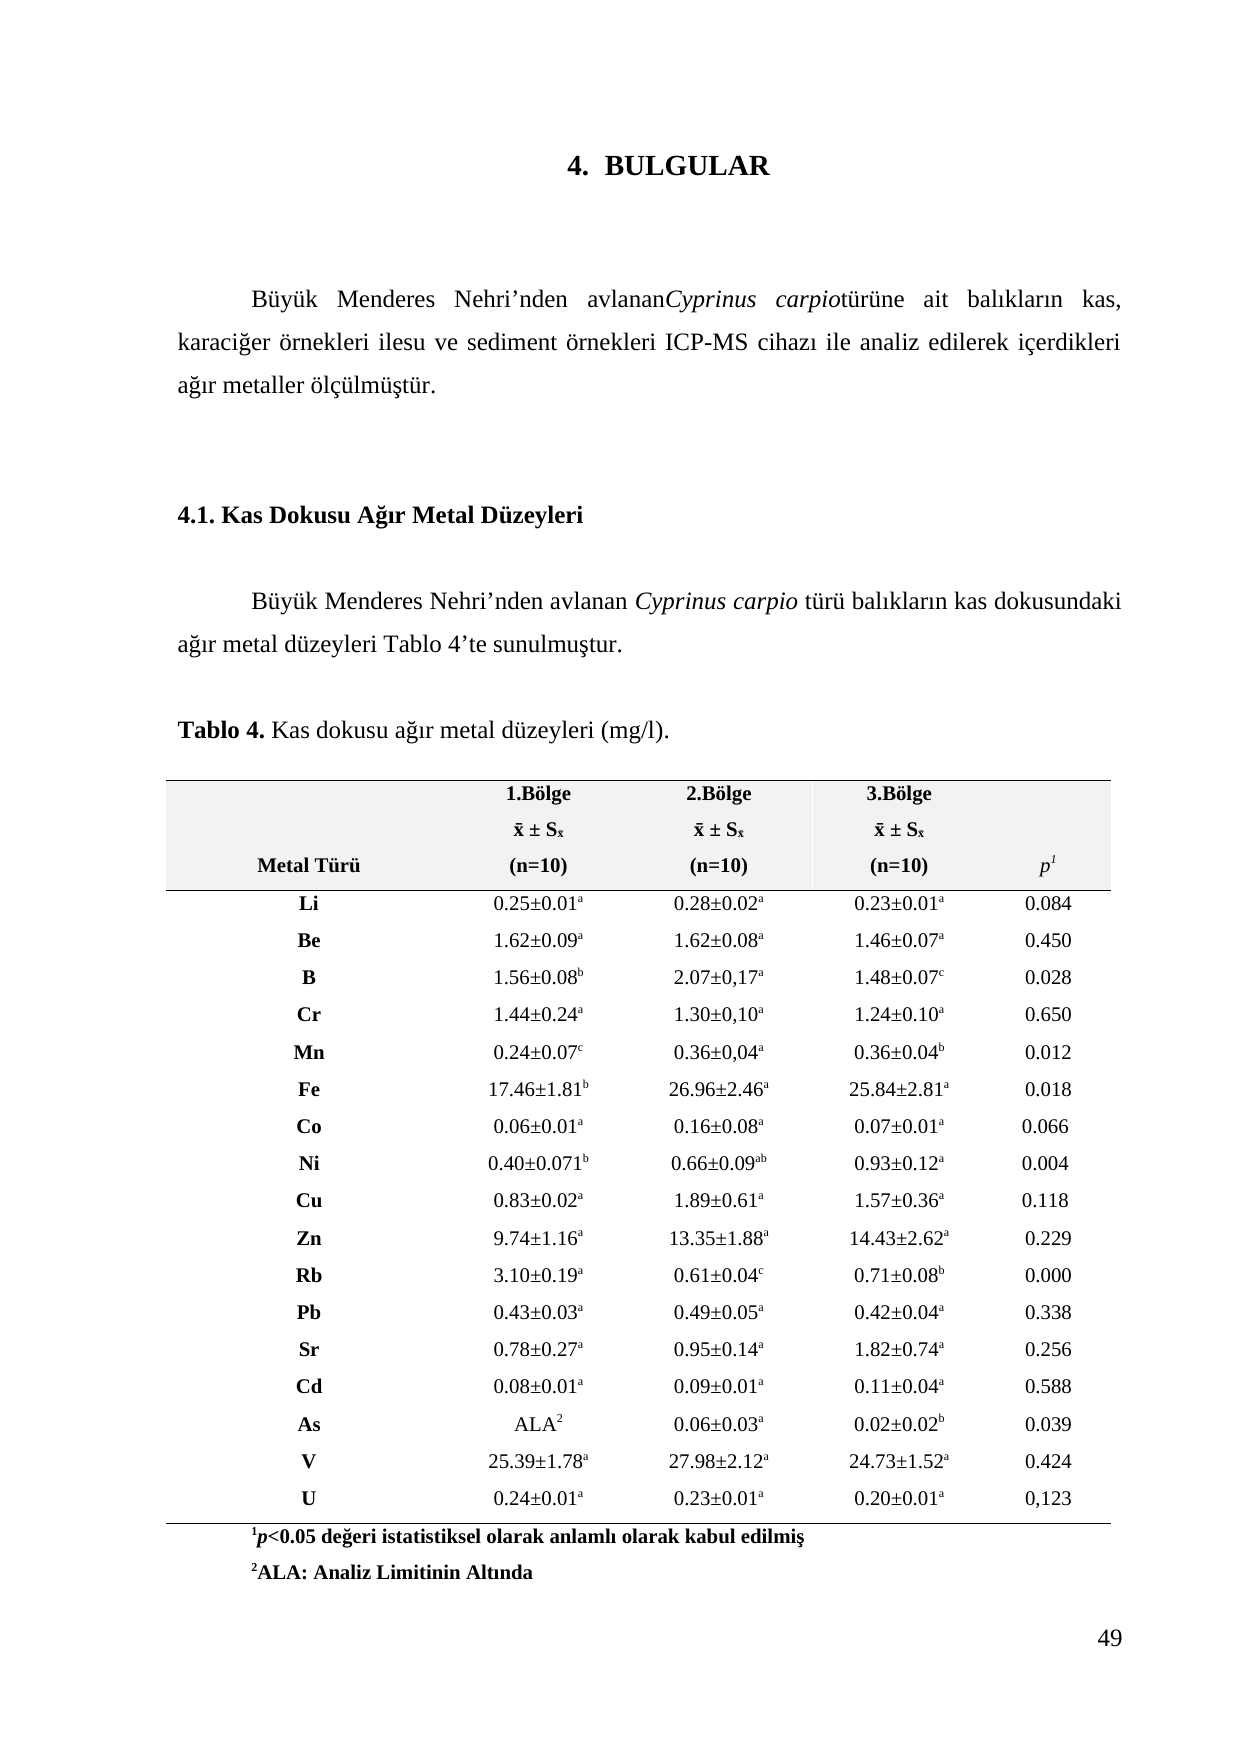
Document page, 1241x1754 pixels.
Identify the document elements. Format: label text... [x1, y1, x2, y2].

table_cell 0.06±0.01a [452, 1114, 625, 1151]
table_cell As [166, 1411, 452, 1449]
table_cell 0.229 [986, 1226, 1111, 1263]
table_cell 2.07±0,17a [625, 965, 812, 1002]
table_cell 1.30±0,10a [625, 1003, 812, 1039]
subtitle 4.1. Kas Dokusu Ağır Metal Düzeyleri [177, 500, 1122, 529]
table_cell 0.06±0.03a [625, 1411, 812, 1449]
table_cell 0.118 [986, 1188, 1111, 1226]
table_cell 0.256 [986, 1337, 1111, 1374]
text Büyük Menderes Nehri’nden avlananCyprinus carpiotürüne ait balıkların kas, karaciğer örnekleri ilesu ve sediment örnekleri ICP-MS cihazı ile analiz edilerek içerdikleri ağır metaller ölçülmüştür. [177, 284, 1122, 399]
table_header p1 [986, 781, 1111, 890]
table_cell Be [166, 928, 452, 965]
table_cell Co [166, 1114, 452, 1151]
table_cell 0.24±0.01a [452, 1486, 625, 1523]
table_cell 27.98±2.12a [625, 1449, 812, 1486]
table_cell Fe [166, 1077, 452, 1114]
table_cell 0.43±0.03a [452, 1300, 625, 1337]
table_cell 0.004 [986, 1151, 1111, 1188]
table_cell 1.57±0.36a [813, 1188, 986, 1226]
table_cell 1.89±0.61a [625, 1188, 812, 1226]
table_cell 1.62±0.08a [625, 928, 812, 965]
table_cell 0.084 [986, 891, 1111, 928]
text 1p<0.05 değeri istatistiksel olarak anlamlı olarak kabul edilmiş [177, 1524, 1122, 1548]
table_header 1.Bölge x̄ ± Sx̄ (n=10) [452, 781, 625, 890]
table_cell 0.61±0.04c [625, 1263, 812, 1300]
table_cell 0,123 [986, 1486, 1111, 1523]
table_cell 0.000 [986, 1263, 1111, 1300]
table_cell Li [166, 891, 452, 928]
table_cell 0.16±0.08a [625, 1114, 812, 1151]
table_cell Cu [166, 1188, 452, 1226]
text Tablo 4. Kas dokusu ağır metal düzeyleri (mg/l). [177, 716, 1122, 744]
table_cell U [166, 1486, 452, 1523]
table_cell 1.56±0.08b [452, 965, 625, 1002]
table_cell 0.09±0.01a [625, 1374, 812, 1411]
table_cell 0.650 [986, 1003, 1111, 1039]
table_cell 1.82±0.74a [813, 1337, 986, 1374]
table_cell 0.36±0,04a [625, 1040, 812, 1077]
table_cell 1.44±0.24a [452, 1003, 625, 1039]
table_cell V [166, 1449, 452, 1486]
table_cell 0.02±0.02b [813, 1411, 986, 1449]
text 2ALA: Analiz Limitinin Altında [177, 1560, 1122, 1584]
table_cell 24.73±1.52a [813, 1449, 986, 1486]
table_cell 0.039 [986, 1411, 1111, 1449]
table_cell Cd [166, 1374, 452, 1411]
table_cell Rb [166, 1263, 452, 1300]
table_cell 0.78±0.27a [452, 1337, 625, 1374]
table_cell 1.48±0.07c [813, 965, 986, 1002]
table_cell Ni [166, 1151, 452, 1188]
table_cell 0.08±0.01a [452, 1374, 625, 1411]
table_cell 1.24±0.10a [813, 1003, 986, 1039]
table_cell 3.10±0.19a [452, 1263, 625, 1300]
table_cell 0.588 [986, 1374, 1111, 1411]
table_cell 0.71±0.08b [813, 1263, 986, 1300]
table_cell 0.25±0.01a [452, 891, 625, 928]
table_cell 0.424 [986, 1449, 1111, 1486]
table_cell 0.23±0.01a [625, 1486, 812, 1523]
subtitle BULGULAR [215, 148, 1122, 181]
table_cell 0.07±0.01a [813, 1114, 986, 1151]
table_cell Zn [166, 1226, 452, 1263]
table_cell ALA2 [452, 1411, 625, 1449]
table_cell 17.46±1.81b [452, 1077, 625, 1114]
table_cell 0.20±0.01a [813, 1486, 986, 1523]
table_cell 0.066 [986, 1114, 1111, 1151]
table_cell 13.35±1.88a [625, 1226, 812, 1263]
table_cell 0.36±0.04b [813, 1040, 986, 1077]
table_cell 0.93±0.12a [813, 1151, 986, 1188]
table_cell 0.338 [986, 1300, 1111, 1337]
table_cell 0.450 [986, 928, 1111, 965]
table_cell 0.012 [986, 1040, 1111, 1077]
table_cell 0.40±0.071b [452, 1151, 625, 1188]
table_header 3.Bölge x̄ ± Sx̄ (n=10) [813, 781, 986, 890]
table_cell 0.49±0.05a [625, 1300, 812, 1337]
table_cell 1.62±0.09a [452, 928, 625, 965]
table_header 2.Bölge x̄ ± Sx̄ (n=10) [625, 781, 812, 890]
table_cell 0.42±0.04a [813, 1300, 986, 1337]
table_cell 0.23±0.01a [813, 891, 986, 928]
table_cell 0.11±0.04a [813, 1374, 986, 1411]
table_cell Mn [166, 1040, 452, 1077]
table_cell 9.74±1.16a [452, 1226, 625, 1263]
table_cell B [166, 965, 452, 1002]
table_cell 0.018 [986, 1077, 1111, 1114]
table_cell 25.84±2.81a [813, 1077, 986, 1114]
table_cell 0.28±0.02a [625, 891, 812, 928]
table_cell Sr [166, 1337, 452, 1374]
table_cell 25.39±1.78a [452, 1449, 625, 1486]
table_cell 0.028 [986, 965, 1111, 1002]
table_cell 0.66±0.09ab [625, 1151, 812, 1188]
table_cell 14.43±2.62a [813, 1226, 986, 1263]
table_cell Cr [166, 1003, 452, 1039]
table_cell 26.96±2.46a [625, 1077, 812, 1114]
text Büyük Menderes Nehri’nden avlanan Cyprinus carpio türü balıkların kas dokusundaki ağır metal düzeyleri Tablo 4’te sunulmuştur. [177, 586, 1122, 658]
table_cell Pb [166, 1300, 452, 1337]
table_cell 1.46±0.07a [813, 928, 986, 965]
table_cell 0.95±0.14a [625, 1337, 812, 1374]
table_cell 0.24±0.07c [452, 1040, 625, 1077]
table_header Metal Türü [166, 781, 452, 890]
table_cell 0.83±0.02a [452, 1188, 625, 1226]
